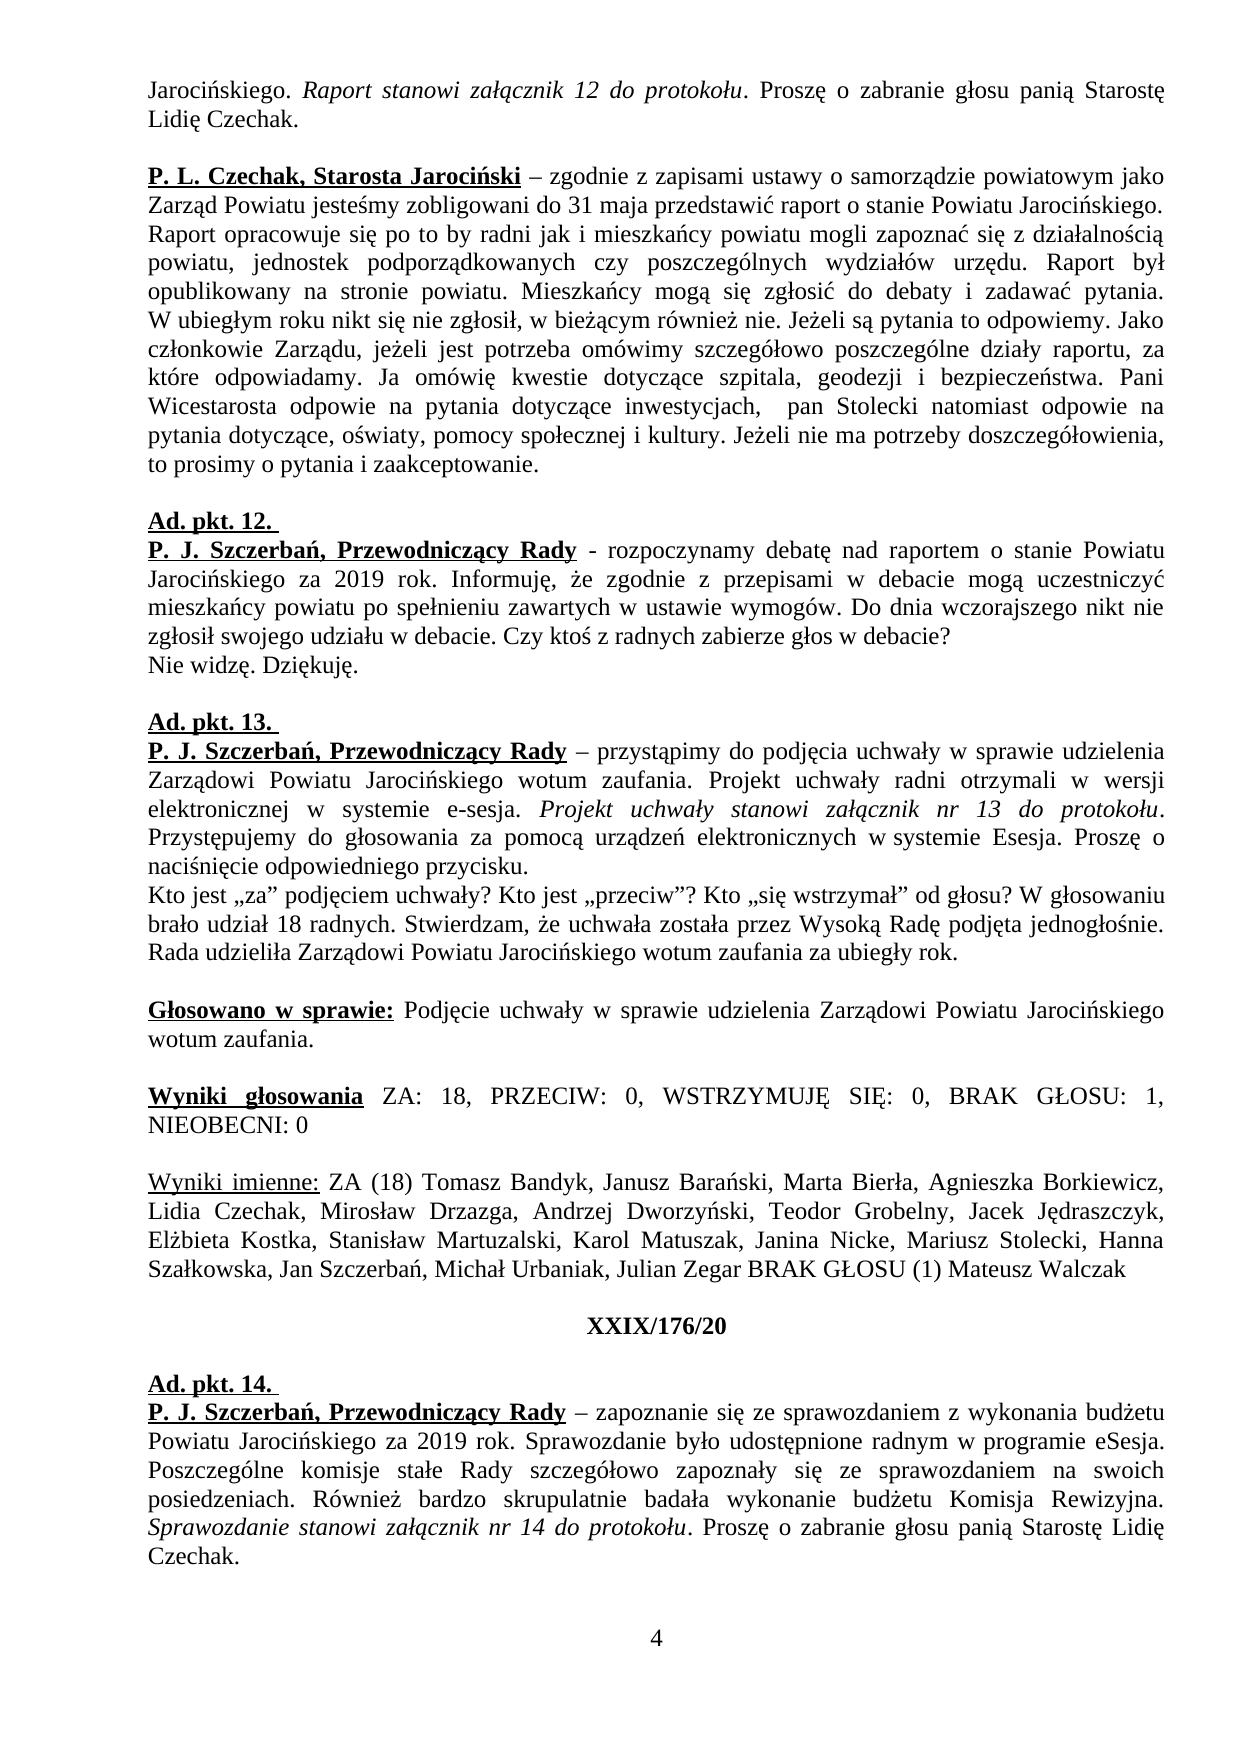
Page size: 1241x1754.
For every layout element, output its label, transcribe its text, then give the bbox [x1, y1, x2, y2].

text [148, 75, 1165, 132]
text Nie widzę. Dziękuję. [148, 650, 1165, 679]
text Wyniki imienne: ZA (18) Tomasz Bandyk, Janusz Barański, Marta Bierła, Agnieszka Borkiewicz, Lidia Czechak, Mirosław Drzazga, Andrzej Dworzyński, Teodor Grobelny, Jacek Jędraszczyk, Elżbieta Kostka, Stanisław Martuzalski, Karol Matuszak, Janina Nicke, Mariusz Stolecki, Hanna Szałkowska, Jan Szczerbań, Michał Urbaniak, Julian Zegar BRAK GŁOSU (1) Mateusz Walczak [148, 1167, 1165, 1282]
text Ad. pkt. 14. [148, 1369, 1165, 1397]
text P. J. Szczerbań, Przewodniczący Rady – przystąpimy do podjęcia uchwały w sprawie udzielenia Zarządowi Powiatu Jarocińskiego wotum zaufania. Projekt uchwały radni otrzymali w wersji elektronicznej w systemie e-sesja. Projekt uchwały stanowi załącznik nr 13 do protokołu. Przystępujemy do głosowania za pomocą urządzeń elektronicznych w systemie Esesja. Proszę o naciśnięcie odpowiedniego przycisku. [148, 736, 1165, 880]
text P. L. Czechak, Starosta Jarociński – zgodnie z zapisami ustawy o samorządzie powiatowym jako Zarząd Powiatu jesteśmy zobligowani do 31 maja przedstawić raport o stanie Powiatu Jarocińskiego. Raport opracowuje się po to by radni jak i mieszkańcy powiatu mogli zapoznać się z działalnością powiatu, jednostek podporządkowanych czy poszczególnych wydziałów urzędu. Raport był opublikowany na stronie powiatu. Mieszkańcy mogą się zgłosić do debaty i zadawać pytania. W ubiegłym roku nikt się nie zgłosił, w bieżącym również nie. Jeżeli są pytania to odpowiemy. Jako członkowie Zarządu, jeżeli jest potrzeba omówimy szczegółowo poszczególne działy raportu, za które odpowiadamy. Ja omówię kwestie dotyczące szpitala, geodezji i bezpieczeństwa. Pani Wicestarosta odpowie na pytania dotyczące inwestycjach, pan Stolecki natomiast odpowie na pytania dotyczące, oświaty, pomocy społecznej i kultury. Jeżeli nie ma potrzeby doszczegółowienia, to prosimy o pytania i zaakceptowanie. [148, 161, 1165, 477]
text Głosowano w sprawie: Podjęcie uchwały w sprawie udzielenia Zarządowi Powiatu Jarocińskiego wotum zaufania. [148, 995, 1165, 1052]
text Wyniki głosowania ZA: 18, PRZECIW: 0, WSTRZYMUJĘ SIĘ: 0, BRAK GŁOSU: 1, NIEOBECNI: 0 [148, 1081, 1165, 1139]
text Ad. pkt. 12. [148, 506, 1165, 535]
text Ad. pkt. 13. [148, 707, 1165, 736]
text XXIX/176/20 [148, 1311, 1165, 1340]
text Kto jest „za” podjęciem uchwały? Kto jest „przeciw”? Kto „się wstrzymał” od głosu? W głosowaniu brało udział 18 radnych. Stwierdzam, że uchwała została przez Wysoką Radę podjęta jednogłośnie. Rada udzieliła Zarządowi Powiatu Jarocińskiego wotum zaufania za ubiegły rok. [148, 880, 1165, 966]
text P. J. Szczerbań, Przewodniczący Rady – zapoznanie się ze sprawozdaniem z wykonania budżetu Powiatu Jarocińskiego za 2019 rok. Sprawozdanie było udostępnione radnym w programie eSesja. Poszczególne komisje stałe Rady szczegółowo zapoznały się ze sprawozdaniem na swoich posiedzeniach. Również bardzo skrupulatnie badała wykonanie budżetu Komisja Rewizyjna. Sprawozdanie stanowi załącznik nr 14 do protokołu. Proszę o zabranie głosu panią Starostę Lidię Czechak. [148, 1397, 1165, 1570]
text P. J. Szczerbań, Przewodniczący Rady - rozpoczynamy debatę nad raportem o stanie Powiatu Jarocińskiego za 2019 rok. Informuję, że zgodnie z przepisami w debacie mogą uczestniczyć mieszkańcy powiatu po spełnieniu zawartych w ustawie wymogów. Do dnia wczorajszego nikt nie zgłosił swojego udziału w debacie. Czy ktoś z radnych zabierze głos w debacie? [148, 535, 1165, 650]
